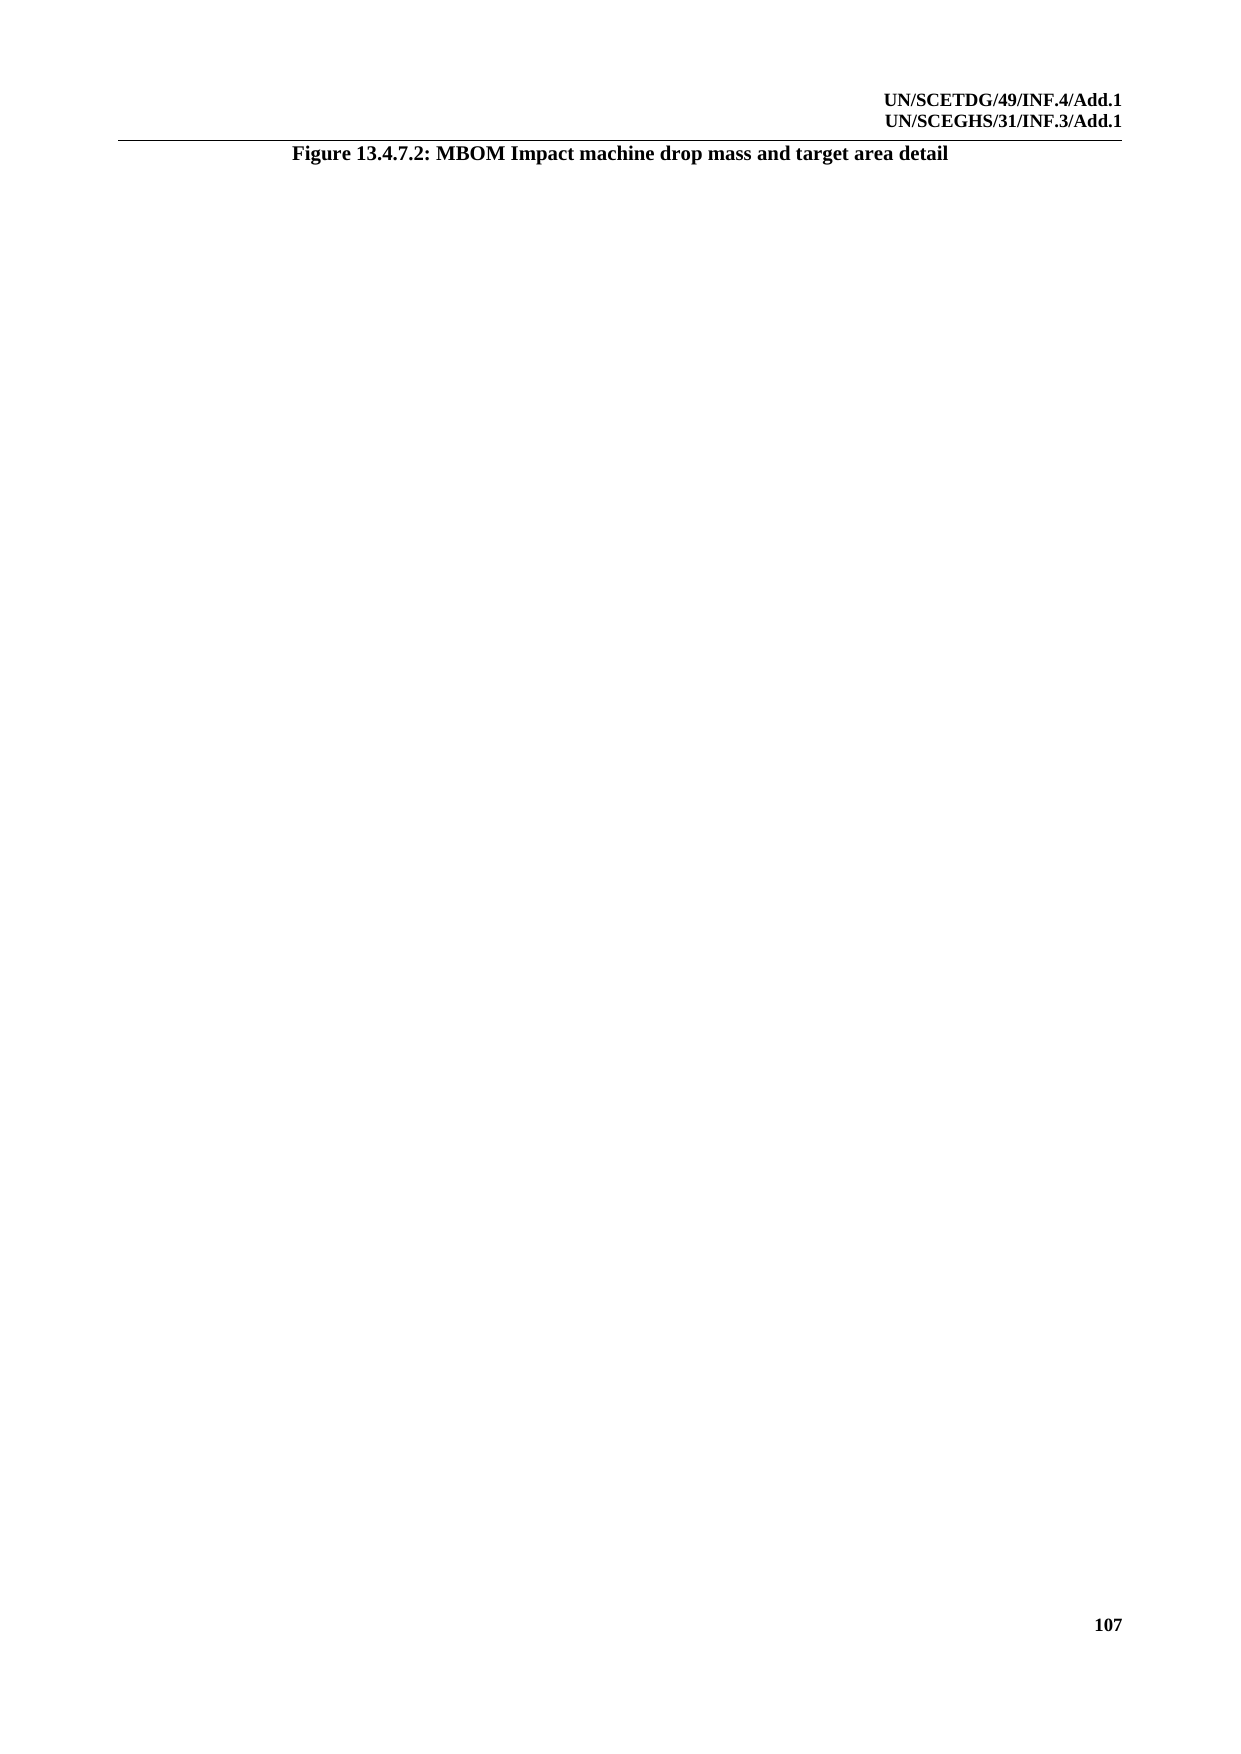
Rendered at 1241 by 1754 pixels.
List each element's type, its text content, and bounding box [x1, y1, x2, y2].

subtitle Figure 13.4.7.2: MBOM Impact machine drop mass and target area detail [118, 141, 1122, 165]
